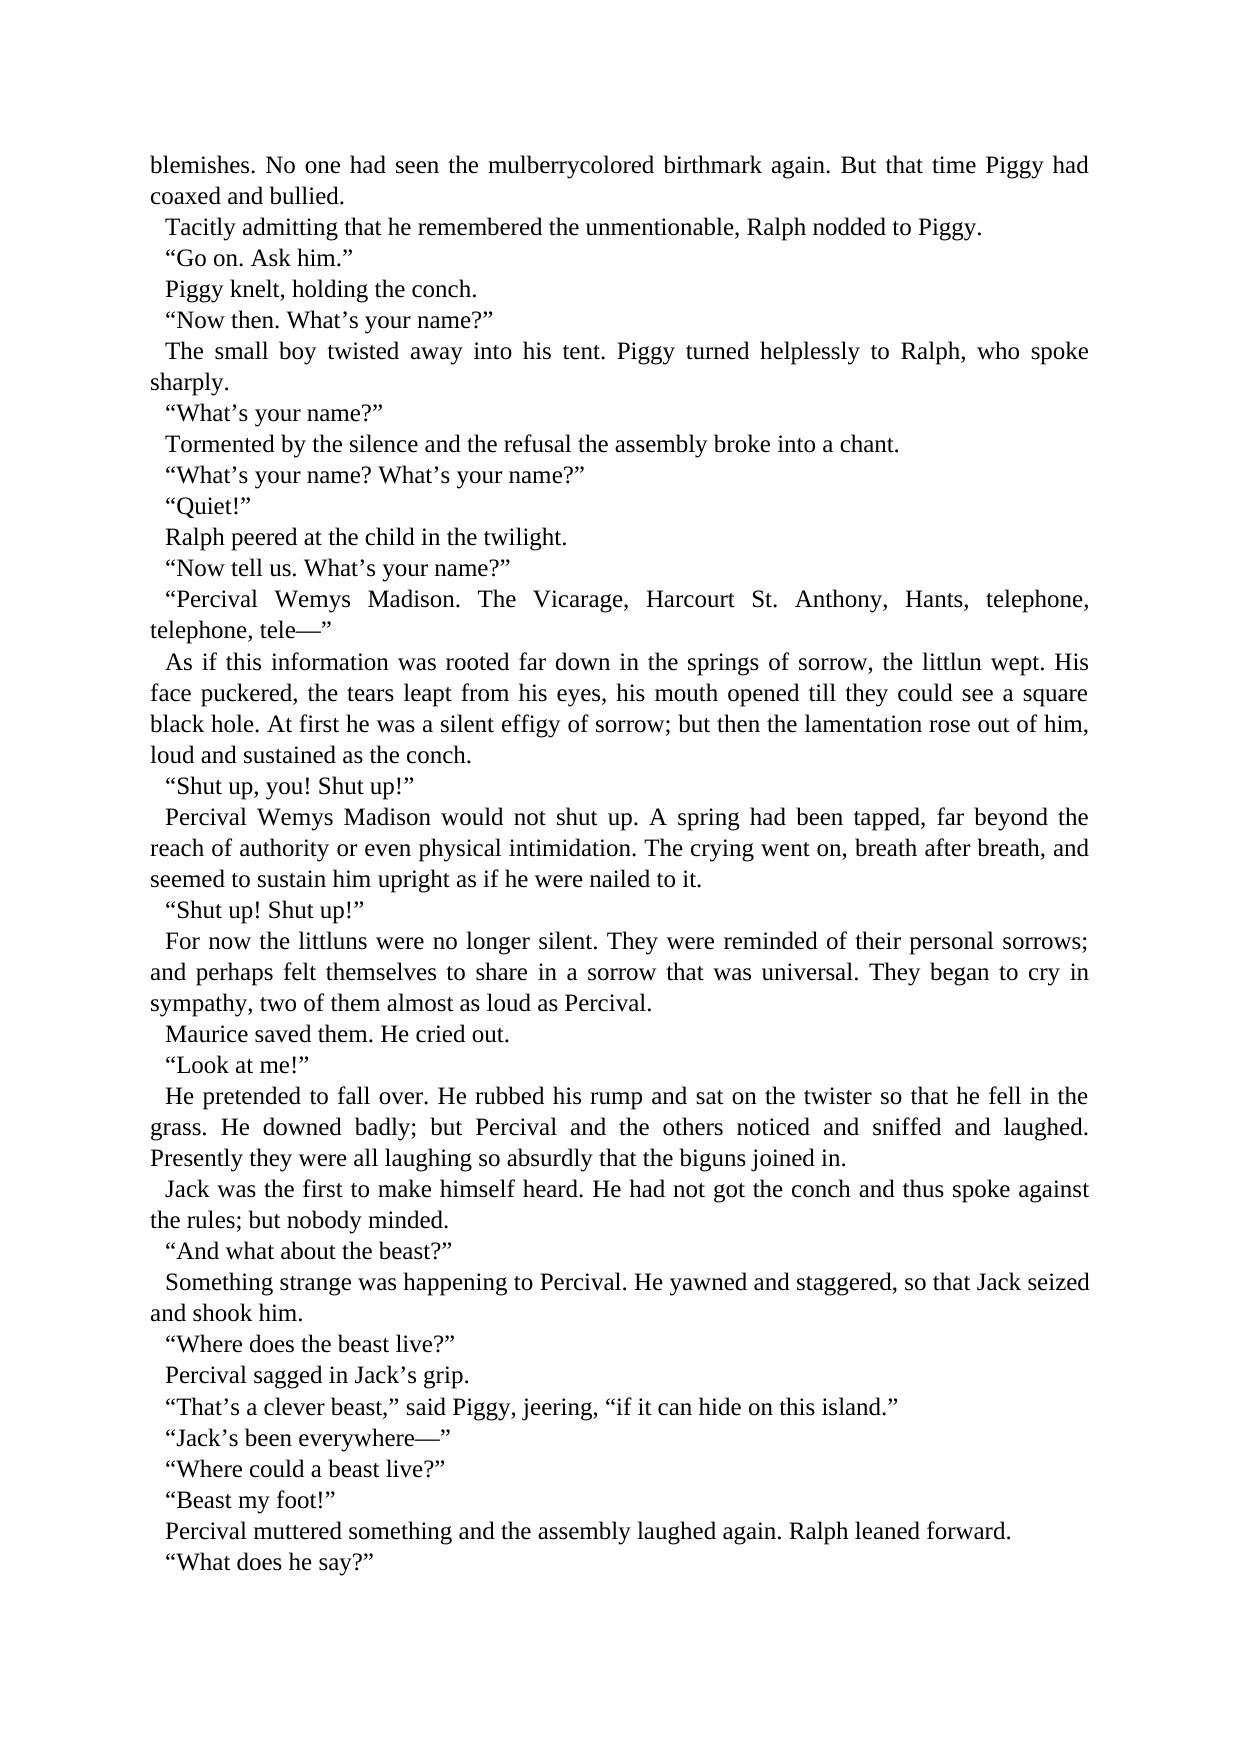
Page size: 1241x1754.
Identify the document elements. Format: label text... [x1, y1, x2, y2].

text “Jack’s been everywhere—” [150, 1423, 1090, 1451]
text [150, 150, 1090, 210]
text As if this information was rooted far down in the springs of sorrow, the littlun wept. His face puckered, the tears leapt from his eyes, his mouth opened till they could see a square black hole. At first he was a silent effigy of sorrow; but then the lamentation rose out of him, loud and sustained as the conch. [150, 647, 1090, 768]
text Percival Wemys Madison would not shut up. A spring had been tapped, far beyond the reach of authority or even physical intimidation. The crying went on, breath after breath, and seemed to sustain him upright as if he were nailed to it. [150, 802, 1090, 893]
text Percival muttered something and the assembly laughed again. Ralph leaned forward. [150, 1516, 1090, 1544]
text “Now tell us. What’s your name?” [150, 553, 1090, 582]
text Something strange was happening to Percival. He yawned and staggered, so that Jack seized and shook him. [150, 1267, 1090, 1327]
text Piggy knelt, holding the conch. [150, 274, 1090, 303]
text “What does he say?” [150, 1547, 1090, 1576]
text He pretended to fall over. He rubbed his rump and sat on the twister so that he fell in the grass. He downed badly; but Percival and the others noticed and sniffed and laughed. Presently they were all laughing so absurdly that the biguns joined in. [150, 1081, 1090, 1172]
text “Where does the beast live?” [150, 1329, 1090, 1358]
text “Where could a beast live?” [150, 1454, 1090, 1482]
text Percival sagged in Jack’s grip. [150, 1361, 1090, 1389]
text “What’s your name?” [150, 398, 1090, 427]
text “Look at me!” [150, 1050, 1090, 1079]
text Tacitly admitting that he remembered the unmentionable, Ralph nodded to Piggy. [150, 212, 1090, 241]
text “Shut up, you! Shut up!” [150, 771, 1090, 799]
text “Beast my foot!” [150, 1485, 1090, 1513]
text Jack was the first to make himself heard. He had not got the conch and thus spoke against the rules; but nobody minded. [150, 1174, 1090, 1234]
text For now the littluns were no longer silent. They were reminded of their personal sorrows; and perhaps felt themselves to share in a sorrow that was universal. They began to cry in sympathy, two of them almost as loud as Percival. [150, 926, 1090, 1017]
text “What’s your name? What’s your name?” [150, 460, 1090, 489]
text “Now then. What’s your name?” [150, 305, 1090, 334]
text The small boy twisted away into his tent. Piggy turned helplessly to Ralph, who spoke sharply. [150, 336, 1090, 396]
text “Percival Wemys Madison. The Vicarage, Harcourt St. Anthony, Hants, telephone, telephone, tele—” [150, 584, 1090, 644]
text “Quiet!” [150, 491, 1090, 520]
text “Go on. Ask him.” [150, 243, 1090, 272]
text “That’s a clever beast,” said Piggy, jeering, “if it can hide on this island.” [150, 1392, 1090, 1420]
text Maurice saved them. He cried out. [150, 1019, 1090, 1048]
text “Shut up! Shut up!” [150, 895, 1090, 924]
text “And what about the beast?” [150, 1236, 1090, 1265]
text Ralph peered at the child in the twilight. [150, 522, 1090, 551]
text Tormented by the silence and the refusal the assembly broke into a chant. [150, 429, 1090, 458]
